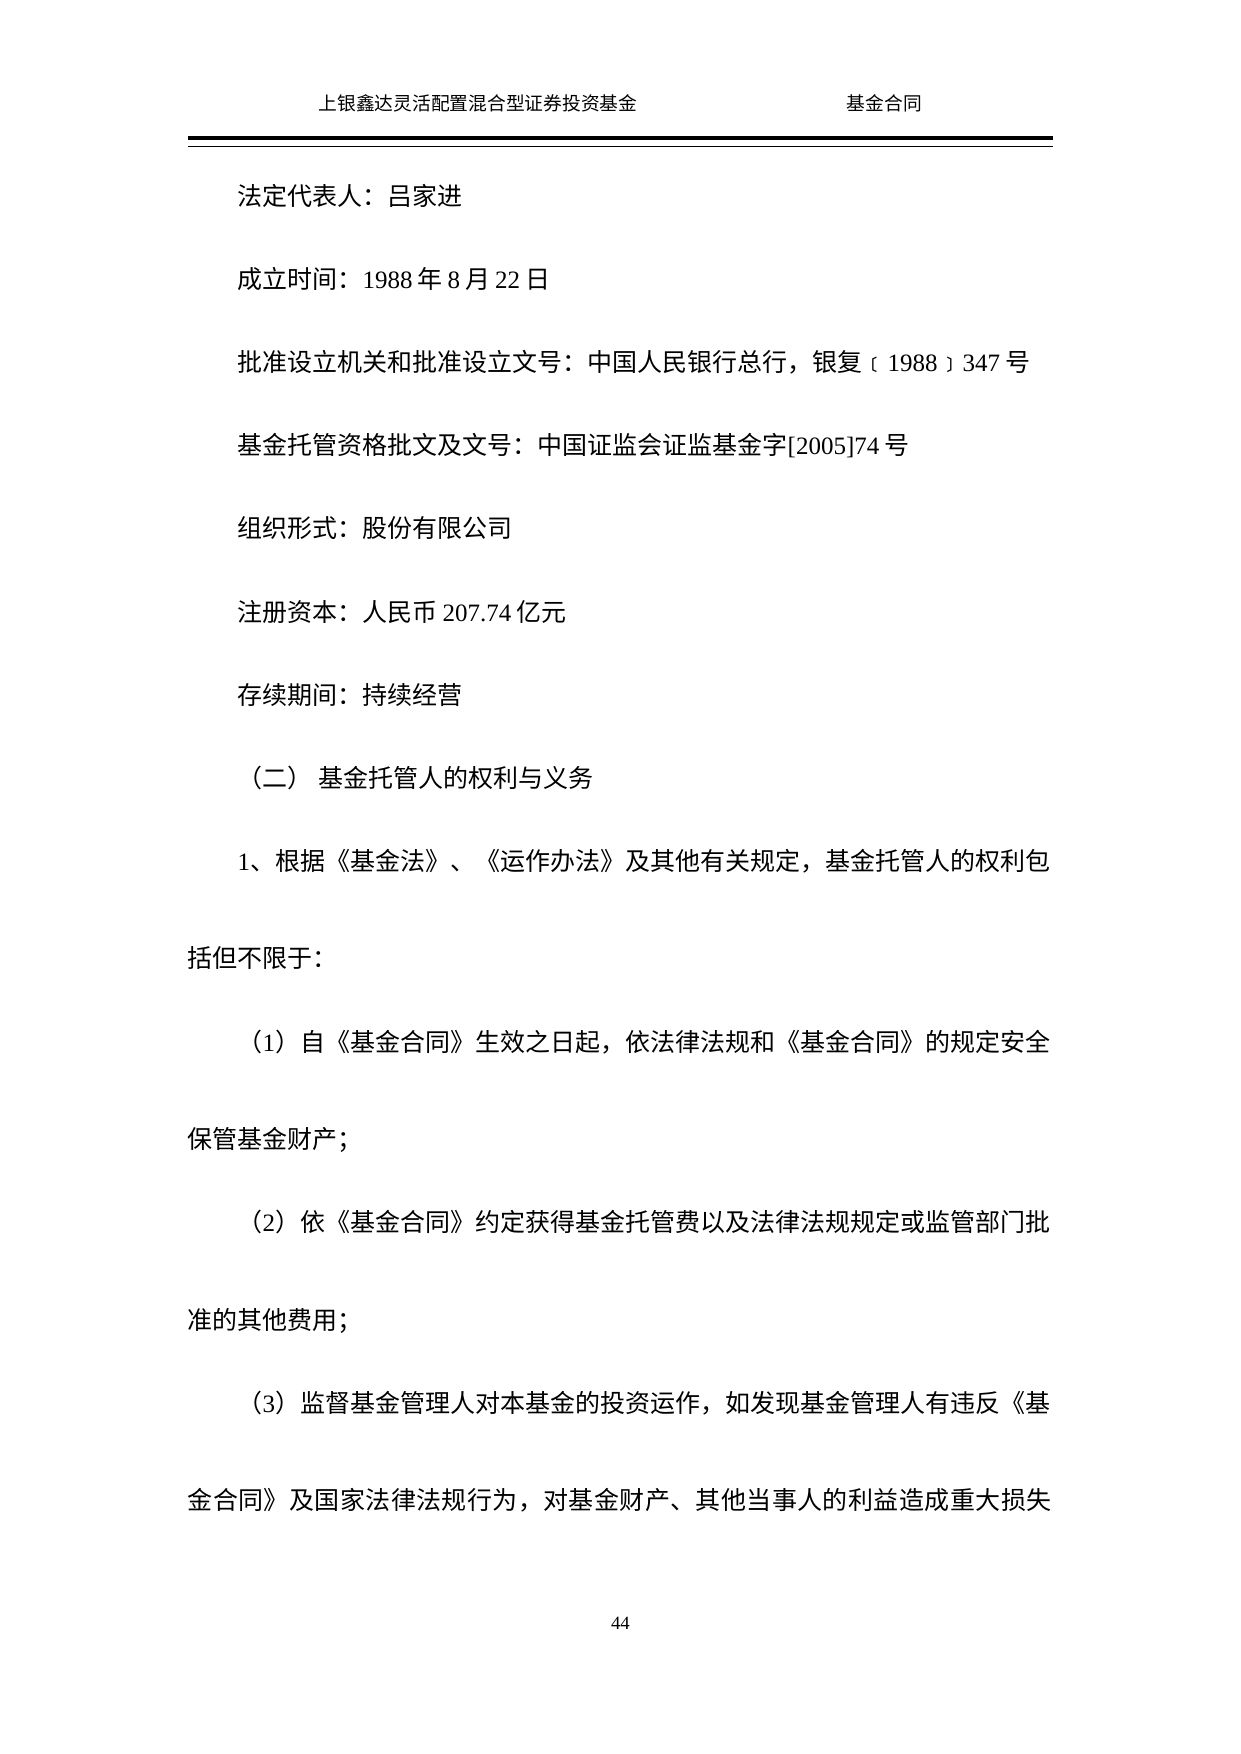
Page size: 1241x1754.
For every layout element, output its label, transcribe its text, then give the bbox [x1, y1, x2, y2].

text 注册资本：人民币207.74亿元 [187, 578, 1053, 643]
text 法定代表人：吕家进 [187, 162, 1053, 227]
text 组织形式：股份有限公司 [187, 494, 1053, 559]
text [187, 1369, 1053, 1531]
text 1、根据《基金法》、《运作办法》及其他有关规定，基金托管人的权利包括但不限于： [187, 827, 1053, 989]
text 基金托管资格批文及文号：中国证监会证监基金字[2005]74号 [187, 411, 1053, 476]
text 批准设立机关和批准设立文号：中国人民银行总行，银复﹝1988﹞347号 [187, 328, 1053, 393]
text 成立时间：1988年8月22日 [187, 245, 1053, 310]
text （二） 基金托管人的权利与义务 [187, 744, 1053, 809]
text 存续期间：持续经营 [187, 661, 1053, 726]
text （2）依《基金合同》约定获得基金托管费以及法律法规规定或监管部门批准的其他费用； [187, 1188, 1053, 1351]
text （1）自《基金合同》生效之日起，依法律法规和《基金合同》的规定安全保管基金财产； [187, 1008, 1053, 1170]
